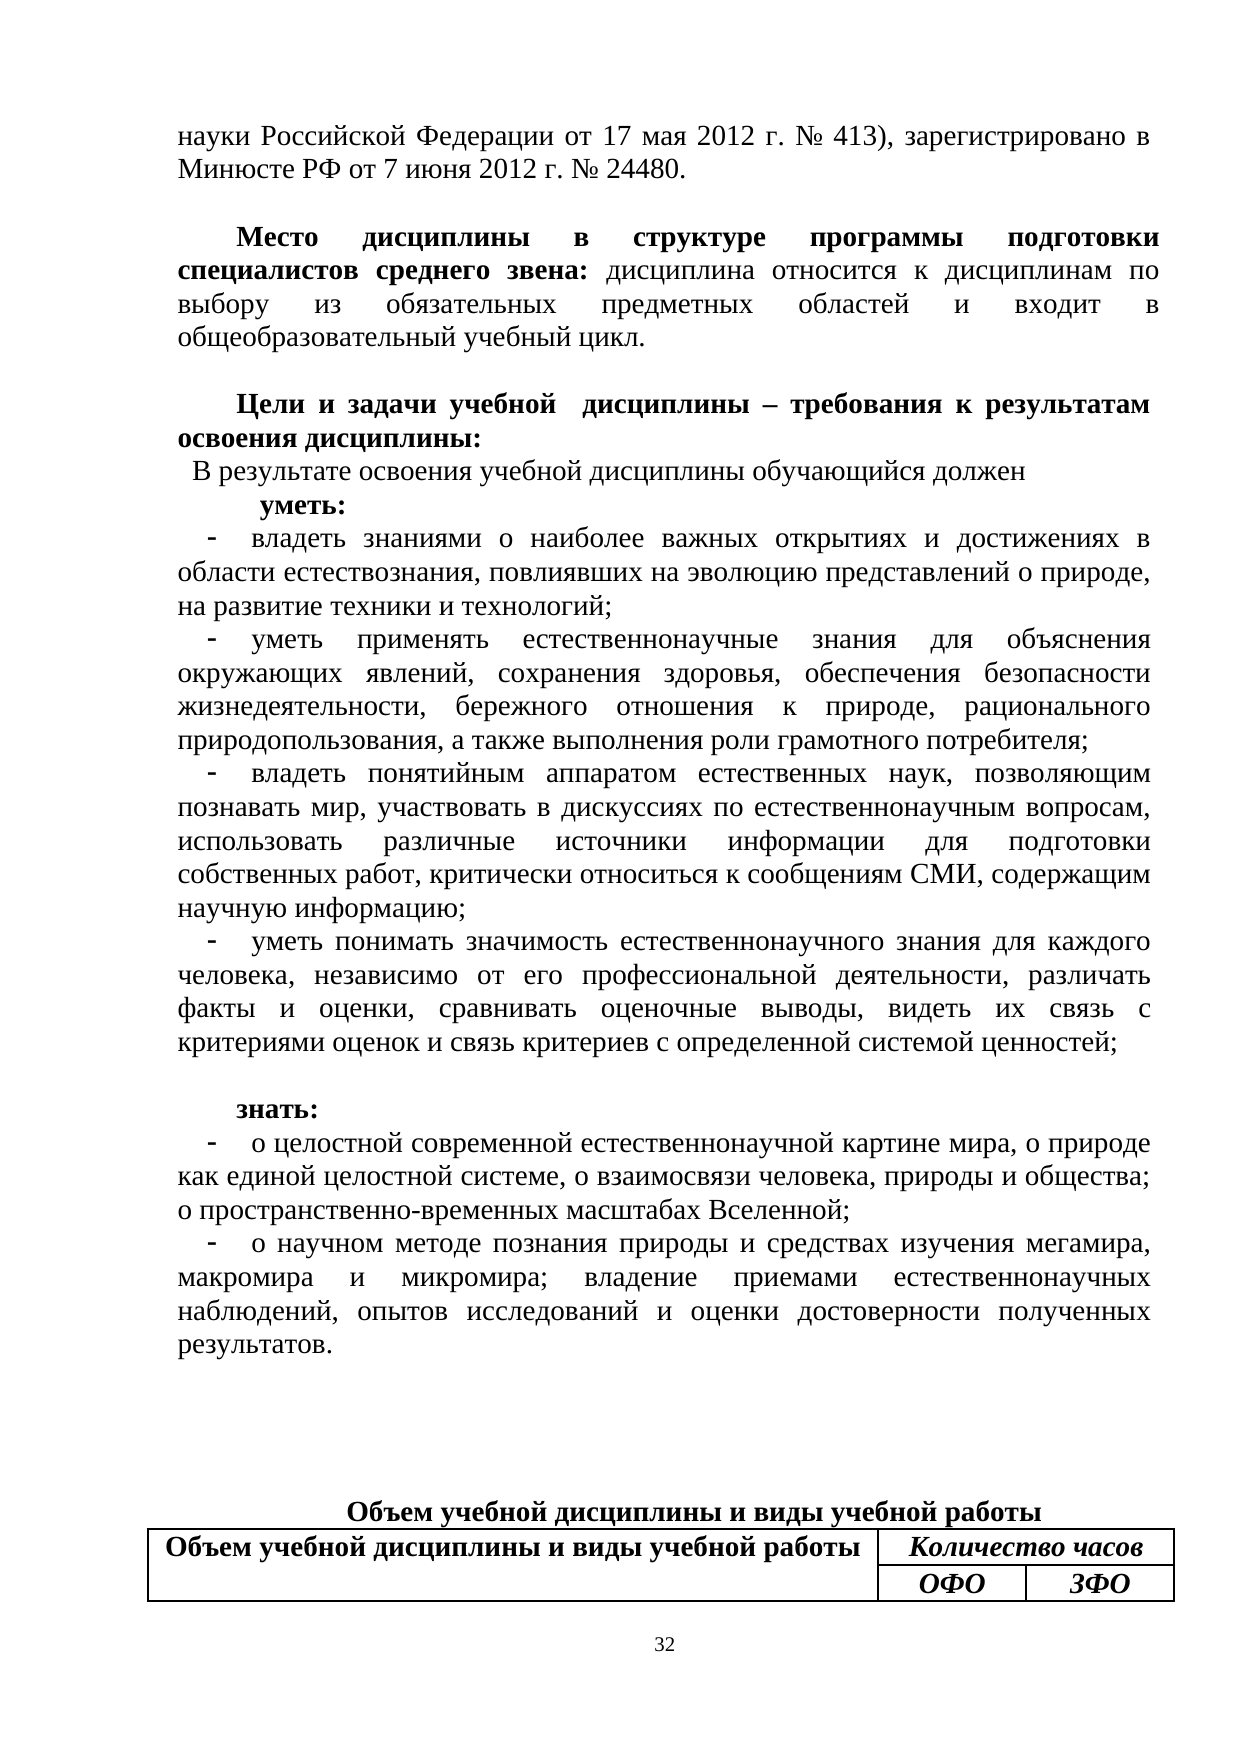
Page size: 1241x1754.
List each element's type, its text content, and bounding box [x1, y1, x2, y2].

text уметь: [177, 487, 1152, 521]
list владеть знаниями о наиболее важных открытиях и достижениях в области естествознания, повлиявших на эволюцию представлений о природе, на развитие техники и технологий; [177, 521, 1152, 621]
text знать: [192, 1091, 1152, 1125]
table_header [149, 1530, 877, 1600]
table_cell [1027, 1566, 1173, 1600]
text Место дисциплины в структуре программы подготовки специалистов среднего звена: дисциплина относится к дисциплинам по выбору из обязательных предметных областей и входит в общеобразовательный учебный цикл. [177, 219, 1160, 353]
text В результате освоения учебной дисциплины обучающийся должен [177, 453, 1152, 487]
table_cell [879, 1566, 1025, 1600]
text Цели и задачи учебной дисциплины – требования к результатам освоения дисциплины: [177, 386, 1152, 453]
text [177, 118, 1152, 185]
list владеть понятийным аппаратом естественных наук, позволяющим познавать мир, участвовать в дискуссиях по естественнонаучным вопросам, использовать различные источники информации для подготовки собственных работ, критически относиться к сообщениям СМИ, содержащим научную информацию; [177, 756, 1152, 923]
text Объем учебной дисциплины и виды учебной работы [177, 1494, 1152, 1527]
list о научном методе познания природы и средствах изучения мегамира, макромира и микромира; владение приемами естественнонаучных наблюдений, опытов исследований и оценки достоверности полученных результатов. [177, 1226, 1152, 1360]
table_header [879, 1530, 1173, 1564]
list о целостной современной естественнонаучной картине мира, о природе как единой целостной системе, о взаимосвязи человека, природы и общества; о пространственно-временных масштабах Вселенной; [177, 1125, 1152, 1226]
list уметь понимать значимость естественнонаучного знания для каждого человека, независимо от его профессиональной деятельности, различать факты и оценки, сравнивать оценочные выводы, видеть их связь с критериями оценок и связь критериев с определенной системой ценностей; [177, 923, 1152, 1058]
list уметь применять естественнонаучные знания для объяснения окружающих явлений, сохранения здоровья, обеспечения безопасности жизнедеятельности, бережного отношения к природе, рационального природопользования, а также выполнения роли грамотного потребителя; [177, 621, 1152, 756]
